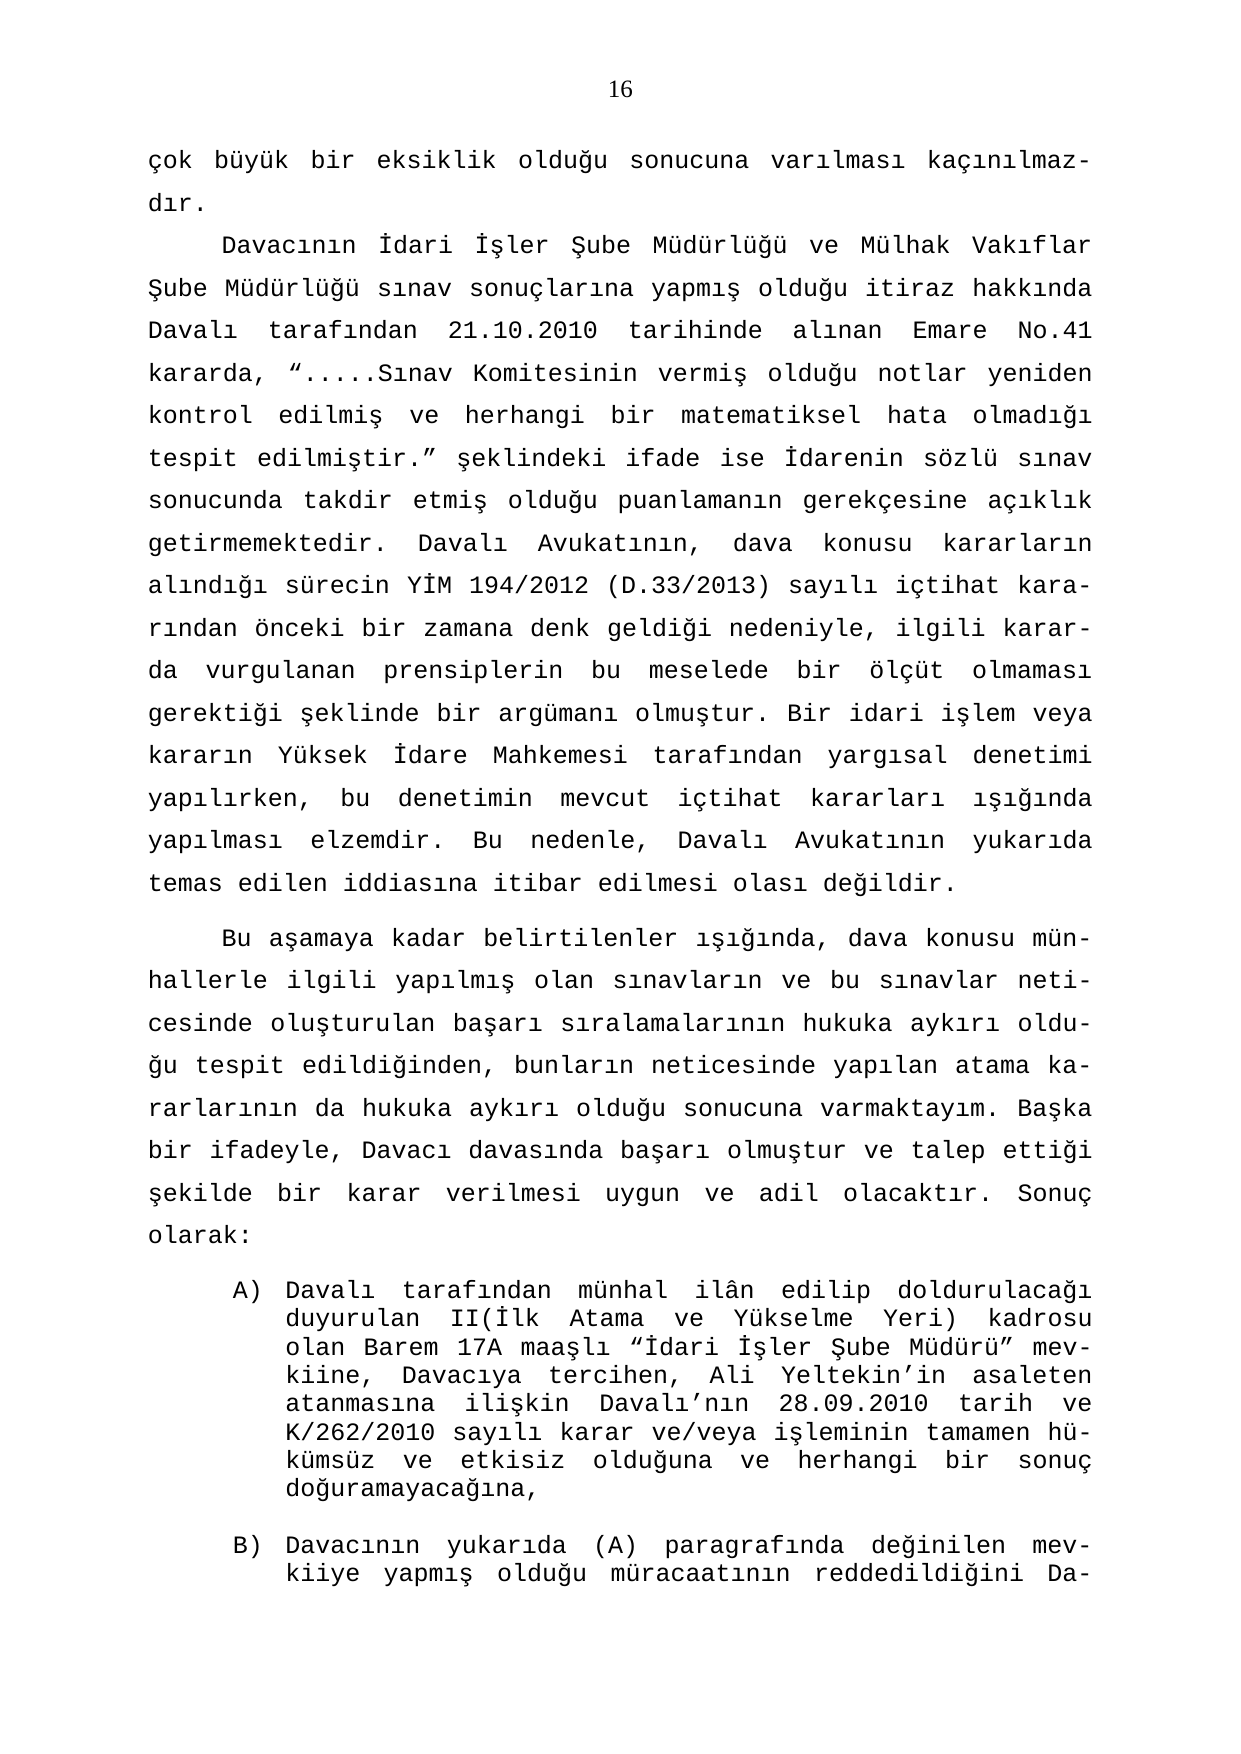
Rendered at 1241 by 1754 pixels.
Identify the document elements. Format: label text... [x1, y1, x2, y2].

text Davacının İdari İşler Şube Müdürlüğü ve Mülhak Vakıflar Şube Müdürlüğü sınav sonuçlarına yapmış olduğu itiraz hakkında Davalı tarafından 21.10.2010 tarihinde alınan Emare No.41 kararda, “.....Sınav Komitesinin vermiş olduğu notlar yeniden kontrol edilmiş ve herhangi bir matematiksel hata olmadığı tespit edilmiştir.” şeklindeki ifade ise İdarenin sözlü sınav sonucunda takdir etmiş olduğu puanlamanın gerekçesine açıklık getirmemektedir. Davalı Avukatının, dava konusu kararların alındığı sürecin YİM 194/2012 (D.33/2013) sayılı içtihat kara-rından önceki bir zamana denk geldiği nedeniyle, ilgili karar-da vurgulanan prensiplerin bu meselede bir ölçüt olmaması gerektiği şeklinde bir argümanı olmuştur. Bir idari işlem veya kararın Yüksek İdare Mahkemesi tarafından yargısal denetimi yapılırken, bu denetimin mevcut içtihat kararları ışığında yapılması elzemdir. Bu nedenle, Davalı Avukatının yukarıda temas edilen iddiasına itibar edilmesi olası değildir. [148, 233, 1093, 898]
text Bu aşamaya kadar belirtilenler ışığında, dava konusu mün-hallerle ilgili yapılmış olan sınavların ve bu sınavlar neti-cesinde oluşturulan başarı sıralamalarının hukuka aykırı oldu-ğu tespit edildiğinden, bunların neticesinde yapılan atama ka-rarlarının da hukuka aykırı olduğu sonucuna varmaktayım. Başka bir ifadeyle, Davacı davasında başarı olmuştur ve talep ettiği şekilde bir karar verilmesi uygun ve adil olacaktır. Sonuç olarak: [148, 925, 1093, 1251]
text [148, 148, 1093, 218]
table_cell B) [221, 1533, 274, 1589]
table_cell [274, 1533, 1104, 1589]
table_header Davalı tarafından münhal ilân edilip doldurulacağı duyurulan II(İlk Atama ve Yükselme Yeri) kadrosu olan Barem 17A maaşlı “İdari İşler Şube Müdürü” mev-kiine, Davacıya tercihen, Ali Yeltekin’in asaleten atanmasına ilişkin Davalı’nın 28.09.2010 tarih ve K/262/2010 sayılı karar ve/veya işleminin tamamen hü-kümsüz ve etkisiz olduğuna ve herhangi bir sonuç doğuramayacağına, [274, 1278, 1104, 1533]
table_header A) [221, 1278, 274, 1533]
